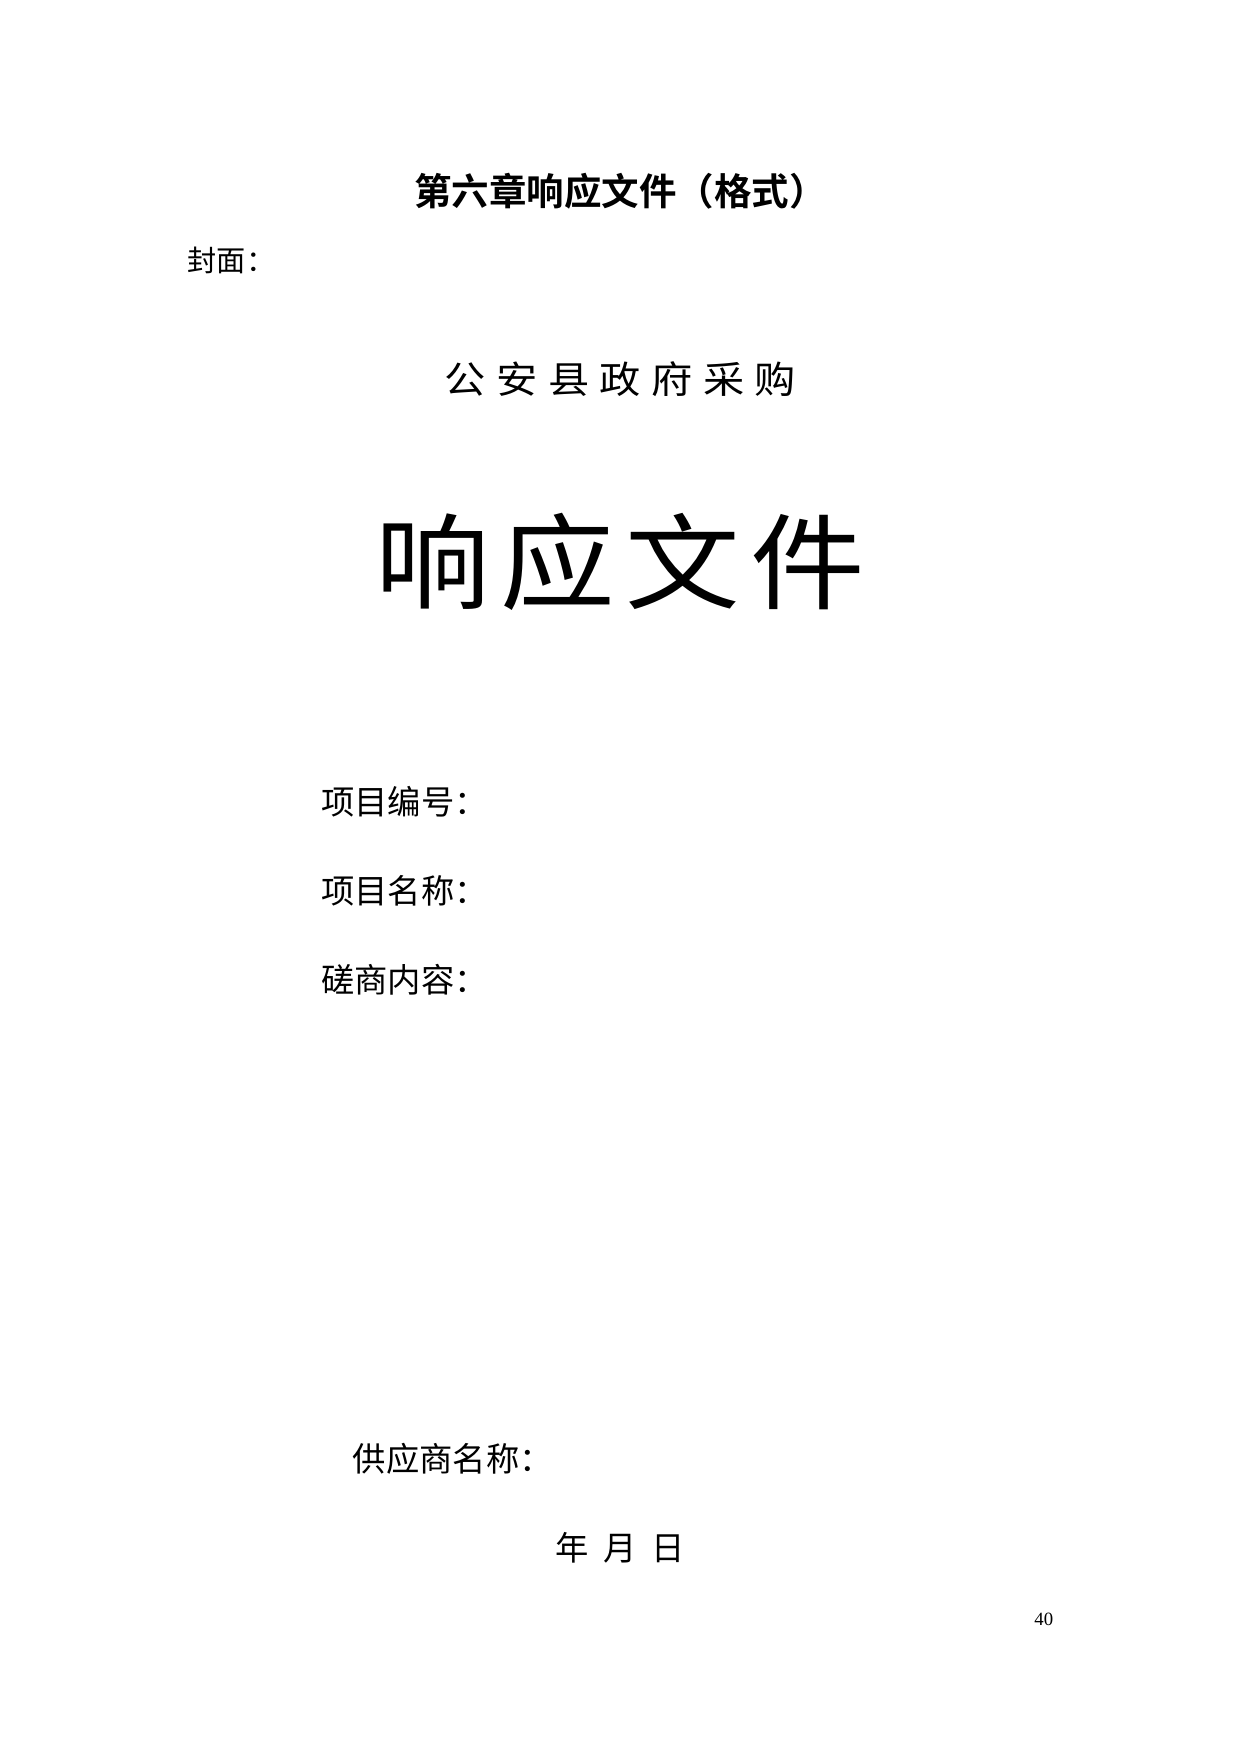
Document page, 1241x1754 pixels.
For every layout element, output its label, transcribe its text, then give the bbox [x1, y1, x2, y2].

text 项目编号： [187, 768, 1053, 833]
text 响应文件 [187, 475, 1053, 638]
text 封面： [187, 238, 1053, 280]
text 供应商名称： [187, 1425, 1053, 1490]
text 项目名称： [187, 857, 1053, 922]
text 磋商内容： [187, 946, 1053, 1011]
text 第六章响应文件（格式） [187, 162, 1053, 216]
text 公安县政府采购 [187, 345, 1053, 410]
text 年 月 日 [187, 1514, 1053, 1579]
